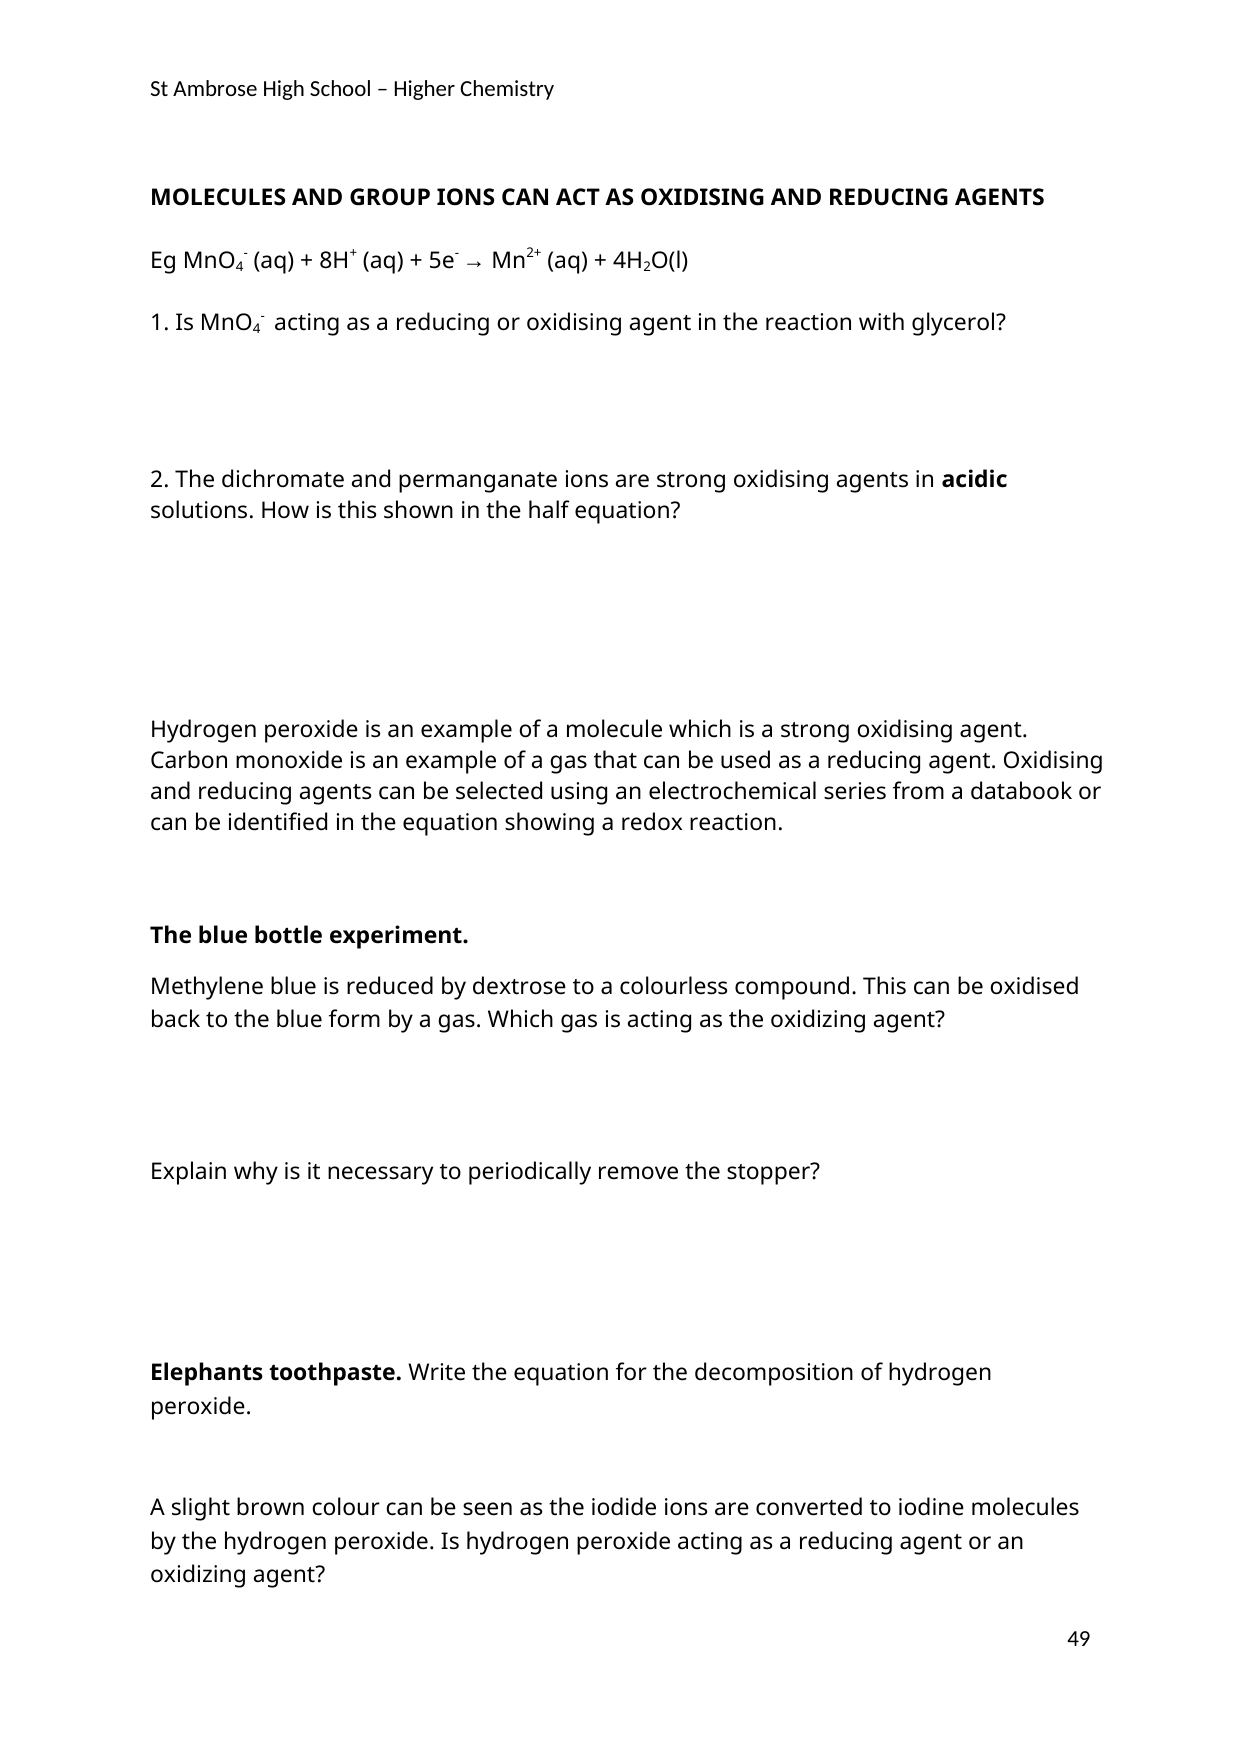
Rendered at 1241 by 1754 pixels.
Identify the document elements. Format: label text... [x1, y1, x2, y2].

text Methylene blue is reduced by dextrose to a colourless compound. This can be oxidised back to the blue form by a gas. Which gas is acting as the oxidizing agent? [150, 969, 1090, 1034]
text 2. The dichromate and permanganate ions are strong oxidising agents in acidic solutions. How is this shown in the half equation? [150, 462, 1112, 525]
text Elephants toothpaste. Write the equation for the decomposition of hydrogen peroxide. [150, 1356, 1090, 1421]
text Explain why is it necessary to periodically remove the stopper? [150, 1154, 1090, 1186]
text 1. Is MnO4- acting as a reducing or oxidising agent in the reaction with glycerol? [150, 306, 1112, 337]
text Molecules group ions can act as oxidising reducing agents [150, 181, 1090, 212]
text Hydrogen peroxide is an example of a molecule which is a strong oxidising agent. Carbon monoxide is an example of a gas that can be used as a reducing agent. Oxidising and reducing agents can be selected using an electrochemical series from a databook or can be identified in the equation showing a redox reaction. [150, 712, 1112, 837]
text Eg MnO4- (aq) + 8H+ (aq) + 5e- → Mn2+ (aq) + 4H2O(l) [150, 244, 1112, 275]
text The blue bottle experiment. [150, 919, 1112, 950]
text A slight brown colour can be seen as the iodide ions are converted to iodine molecules by the hydrogen peroxide. Is hydrogen peroxide acting as a reducing agent or an oxidizing agent? [150, 1491, 1090, 1589]
